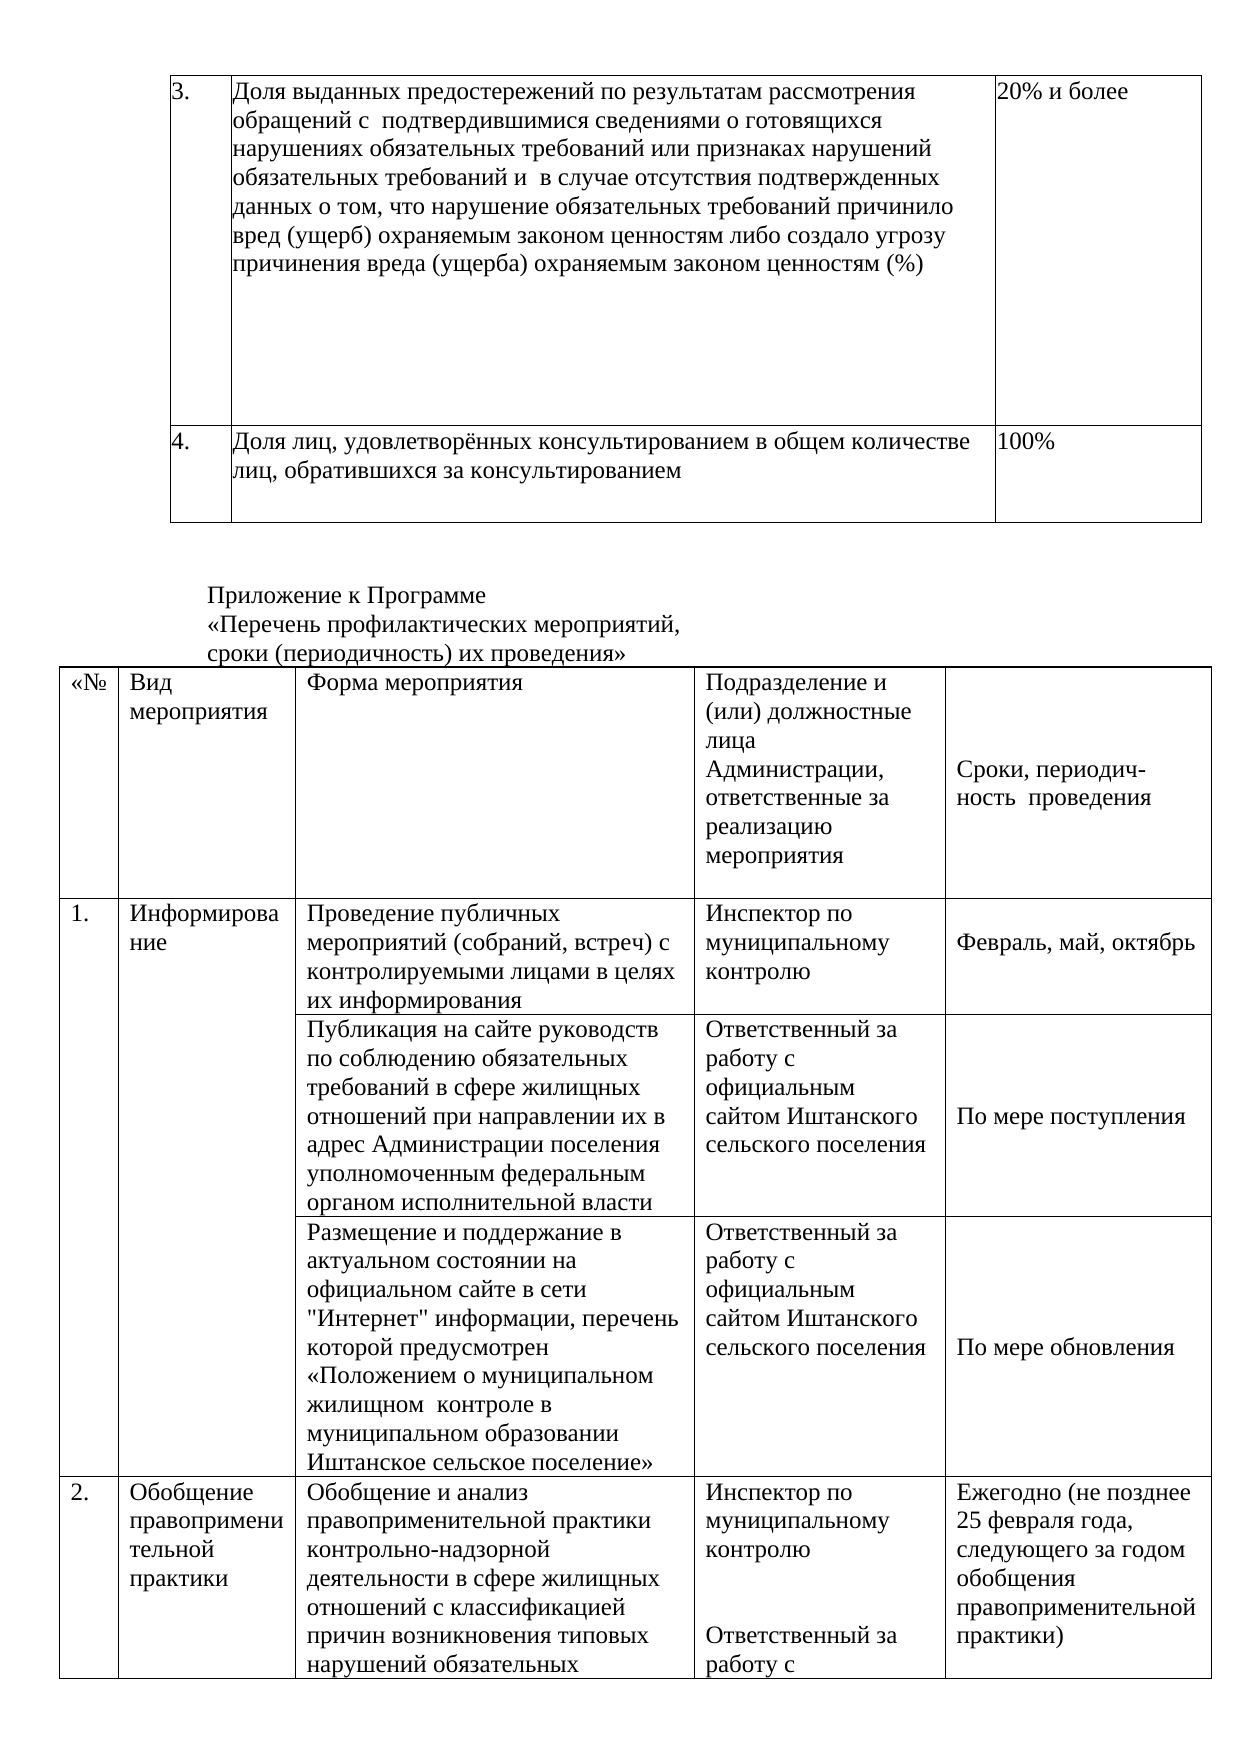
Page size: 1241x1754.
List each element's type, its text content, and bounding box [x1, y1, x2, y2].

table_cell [296, 1477, 694, 1678]
table_cell Инспектор по муниципальному контролю [695, 899, 945, 1013]
table_header Сроки, периодич-ность проведения [946, 668, 1211, 897]
table_cell По мере обновления [946, 1217, 1211, 1476]
table_cell 3. [171, 76, 231, 425]
table_cell Информирование [119, 899, 295, 1476]
table_cell Доля выданных предостережений по результатам рассмотрения обращений с подтвердившимися сведениями о готовящихся нарушениях обязательных требований или признаках нарушений обязательных требований и в случае отсутствия подтвержденных данных о том, что нарушение обязательных требований причинило вред (ущерб) охраняемым законом ценностям либо создало угрозу причинения вреда (ущерба) охраняемым законом ценностям (%) [232, 76, 995, 425]
table_header Вид мероприятия [119, 668, 295, 897]
text Приложение к Программе [207, 580, 1165, 609]
text «Перечень профилактических мероприятий, [207, 609, 1165, 638]
table_cell 4. [171, 426, 231, 522]
table_cell 2. [60, 1477, 118, 1678]
table_cell 20% и более [996, 76, 1201, 425]
table_cell Доля лиц, удовлетворённых консультированием в общем количестве лиц, обратившихся за консультированием [232, 426, 995, 522]
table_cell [695, 1477, 945, 1678]
table_cell Ответственный за работу с официальным сайтом Иштанского сельского поселения [695, 1015, 945, 1216]
table_cell Ответственный за работу с официальным сайтом Иштанского сельского поселения [695, 1217, 945, 1476]
table_cell Размещение и поддержание в актуальном состоянии на официальном сайте в сети "Интернет" информации, перечень которой предусмотрен «Положением о муниципальном жилищном контроле в муниципальном образовании Иштанское сельское поселение» [296, 1217, 694, 1476]
table_header Подразделение и (или) должностные лица Администрации, ответственные за реализацию мероприятия [695, 668, 945, 897]
table_cell 100% [996, 426, 1201, 522]
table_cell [119, 1477, 295, 1678]
table_cell 1. [60, 899, 118, 1476]
table_cell Февраль, май, октябрь [946, 899, 1211, 1013]
table_header Форма мероприятия [296, 668, 694, 897]
table_header «№ [60, 668, 118, 897]
table_cell Публикация на сайте руководств по соблюдению обязательных требований в сфере жилищных отношений при направлении их в адрес Администрации поселения уполномоченным федеральным органом исполнительной власти [296, 1015, 694, 1216]
table_cell По мере поступления [946, 1015, 1211, 1216]
text сроки (периодичность) их проведения» [207, 638, 1165, 666]
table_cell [946, 1477, 1211, 1678]
table_cell Проведение публичных мероприятий (собраний, встреч) с контролируемыми лицами в целях их информирования [296, 899, 694, 1013]
